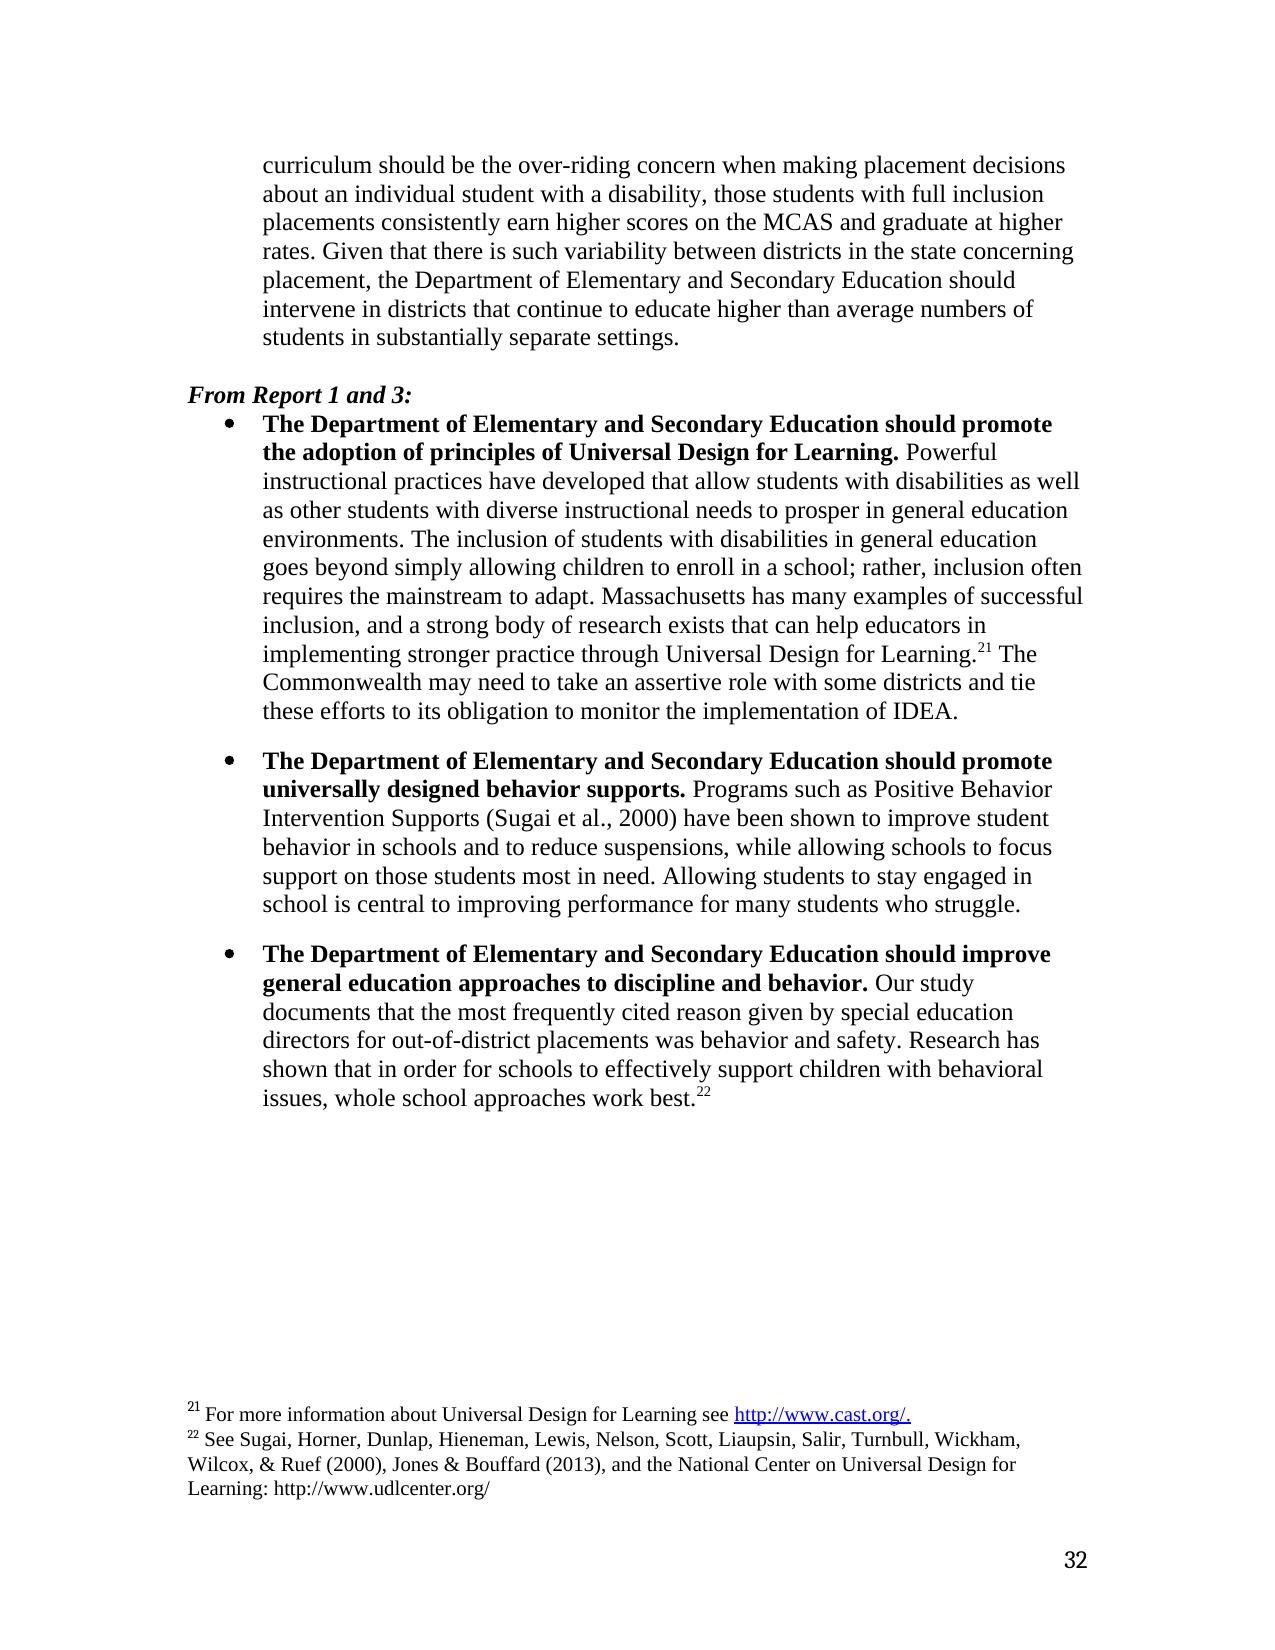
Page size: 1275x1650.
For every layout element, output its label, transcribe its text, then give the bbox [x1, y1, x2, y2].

list The Department of Elementary and Secondary Education should improve general education approaches to discipline and behavior. Our study documents that the most frequently cited reason given by special education directors for out-of-district placements was behavior and safety. Research has shown that in order for schools to effectively support children with behavioral issues, whole school approaches work best. [225, 939, 1087, 1112]
list The Department of Elementary and Secondary Education should promote the adoption of principles of Universal Design for Learning. Powerful instructional practices have developed that allow students with disabilities as well as other students with diverse instructional needs to prosper in general education environments. The inclusion of students with disabilities in general education goes beyond simply allowing children to enroll in a school; rather, inclusion often requires the mainstream to adapt. Massachusetts has many examples of successful inclusion, and a strong body of research exists that can help educators in implementing stronger practice through Universal Design for Learning. The Commonwealth may need to take an assertive role with some districts and tie these efforts to its obligation to monitor the implementation of IDEA. [225, 409, 1087, 725]
list The Department of Elementary and Secondary Education should promote universally designed behavior supports. Programs such as Positive Behavior Intervention Supports (Sugai et al., 2000) have been shown to improve student behavior in schools and to reduce suspensions, while allowing schools to focus support on those students most in need. Allowing students to stay engaged in school is central to improving performance for many students who struggle. [225, 746, 1087, 918]
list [225, 150, 1087, 351]
text From Report 1 and 3: [187, 380, 1087, 409]
